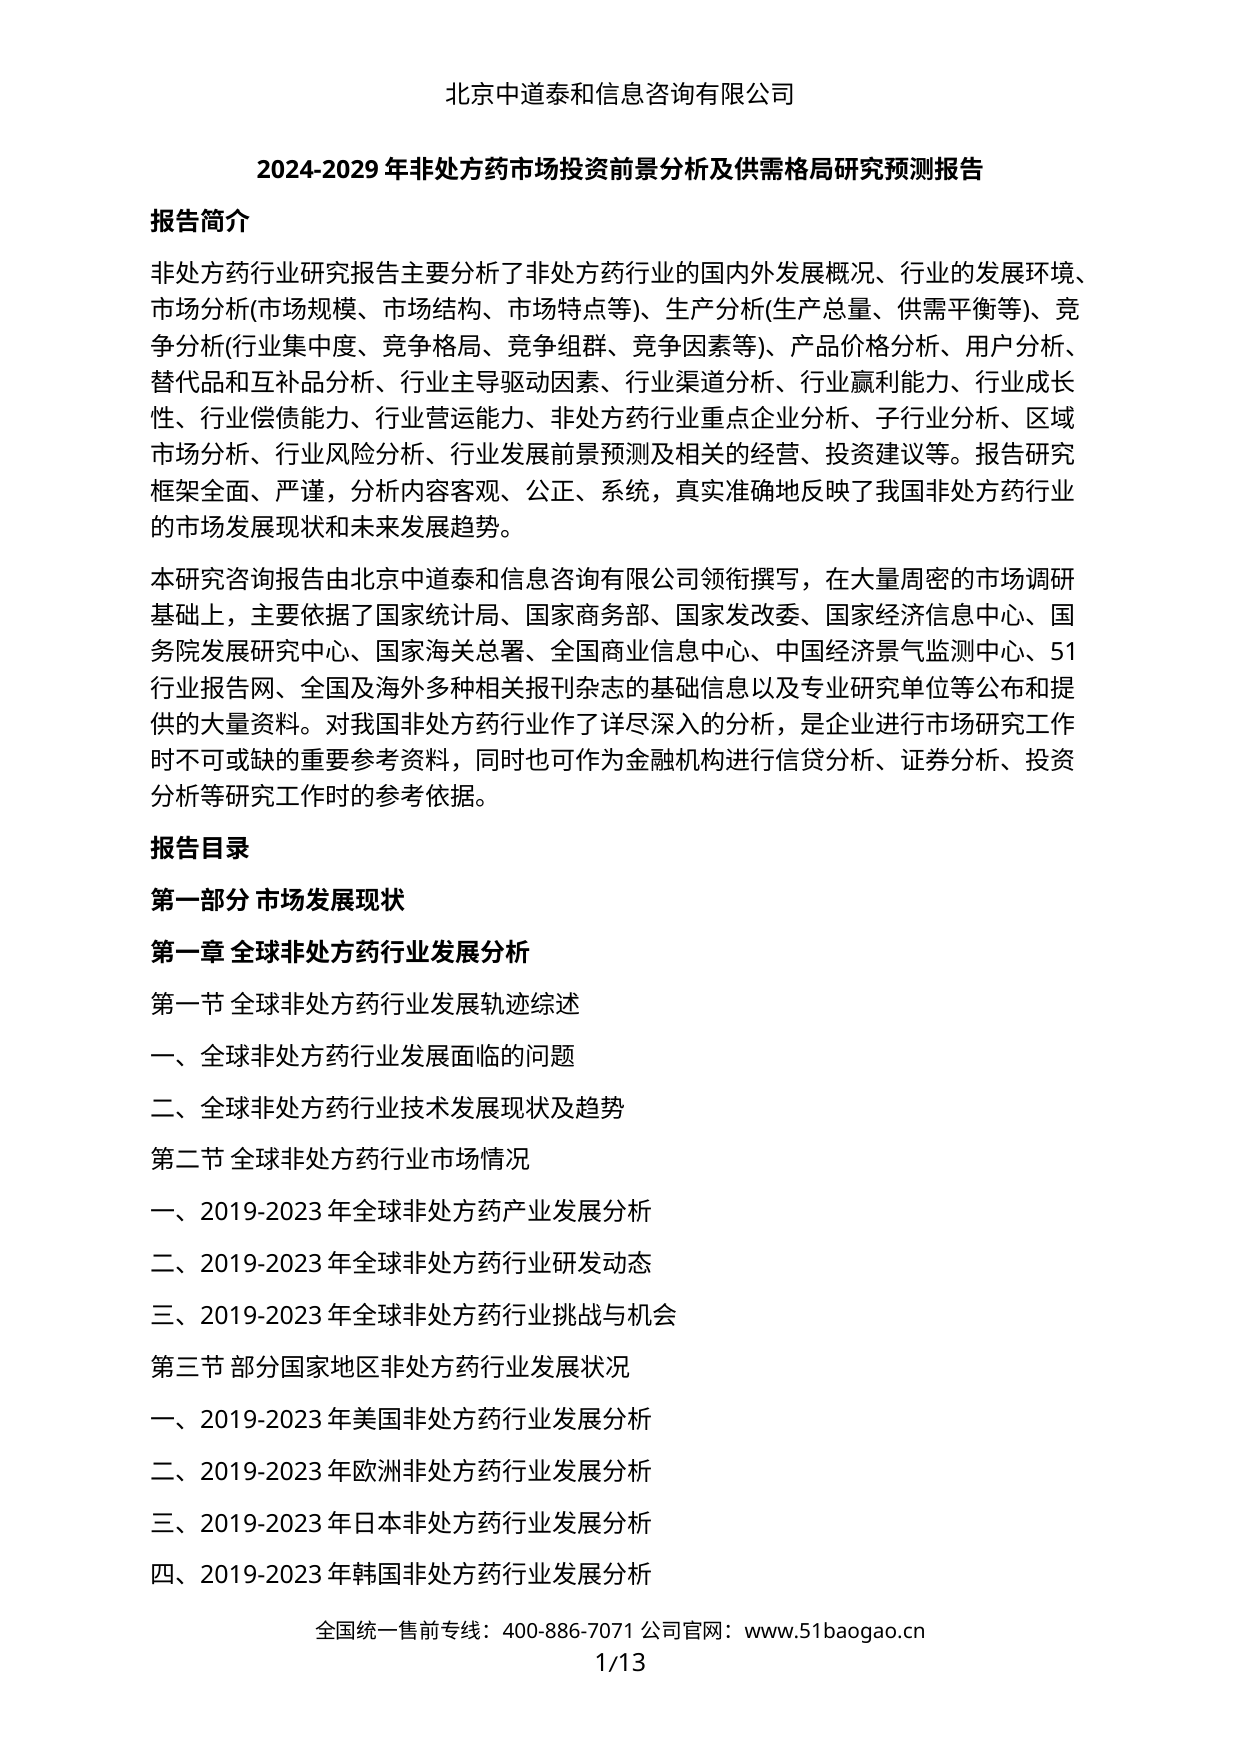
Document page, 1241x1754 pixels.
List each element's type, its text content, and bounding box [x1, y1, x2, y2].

text 第一章 全球非处方药行业发展分析 [150, 932, 1090, 969]
text 一、2019-2023年全球非处方药产业发展分析 [150, 1192, 1090, 1228]
text 报告简介 [150, 202, 1090, 238]
text 一、全球非处方药行业发展面临的问题 [150, 1036, 1090, 1072]
text 二、2019-2023年全球非处方药行业研发动态 [150, 1244, 1090, 1280]
text 第三节 部分国家地区非处方药行业发展状况 [150, 1347, 1090, 1384]
text 非处方药行业研究报告主要分析了非处方药行业的国内外发展概况、行业的发展环境、市场分析(市场规模、市场结构、市场特点等)、生产分析(生产总量、供需平衡等)、竞争分析(行业集中度、竞争格局、竞争组群、竞争因素等)、产品价格分析、用户分析、替代品和互补品分析、行业主导驱动因素、行业渠道分析、行业赢利能力、行业成长性、行业偿债能力、行业营运能力、非处方药行业重点企业分析、子行业分析、区域市场分析、行业风险分析、行业发展前景预测及相关的经营、投资建议等。报告研究框架全面、严谨，分析内容客观、公正、系统，真实准确地反映了我国非处方药行业的市场发展现状和未来发展趋势。 [150, 254, 1090, 544]
text 三、2019-2023年日本非处方药行业发展分析 [150, 1503, 1090, 1539]
text 本研究咨询报告由北京中道泰和信息咨询有限公司领衔撰写，在大量周密的市场调研基础上，主要依据了国家统计局、国家商务部、国家发改委、国家经济信息中心、国务院发展研究中心、国家海关总署、全国商业信息中心、中国经济景气监测中心、51行业报告网、全国及海外多种相关报刊杂志的基础信息以及专业研究单位等公布和提供的大量资料。对我国非处方药行业作了详尽深入的分析，是企业进行市场研究工作时不可或缺的重要参考资料，同时也可作为金融机构进行信贷分析、证券分析、投资分析等研究工作时的参考依据。 [150, 559, 1090, 813]
text 报告目录 [150, 829, 1090, 865]
text 二、2019-2023年欧洲非处方药行业发展分析 [150, 1451, 1090, 1487]
text 三、2019-2023年全球非处方药行业挑战与机会 [150, 1296, 1090, 1332]
text 四、2019-2023年韩国非处方药行业发展分析 [150, 1555, 1090, 1591]
text 二、全球非处方药行业技术发展现状及趋势 [150, 1088, 1090, 1124]
text 2024-2029年非处方药市场投资前景分析及供需格局研究预测报告 [150, 150, 1090, 186]
text 第一节 全球非处方药行业发展轨迹综述 [150, 984, 1090, 1021]
text 一、2019-2023年美国非处方药行业发展分析 [150, 1399, 1090, 1436]
text 第一部分 市场发展现状 [150, 881, 1090, 917]
text 第二节 全球非处方药行业市场情况 [150, 1140, 1090, 1176]
